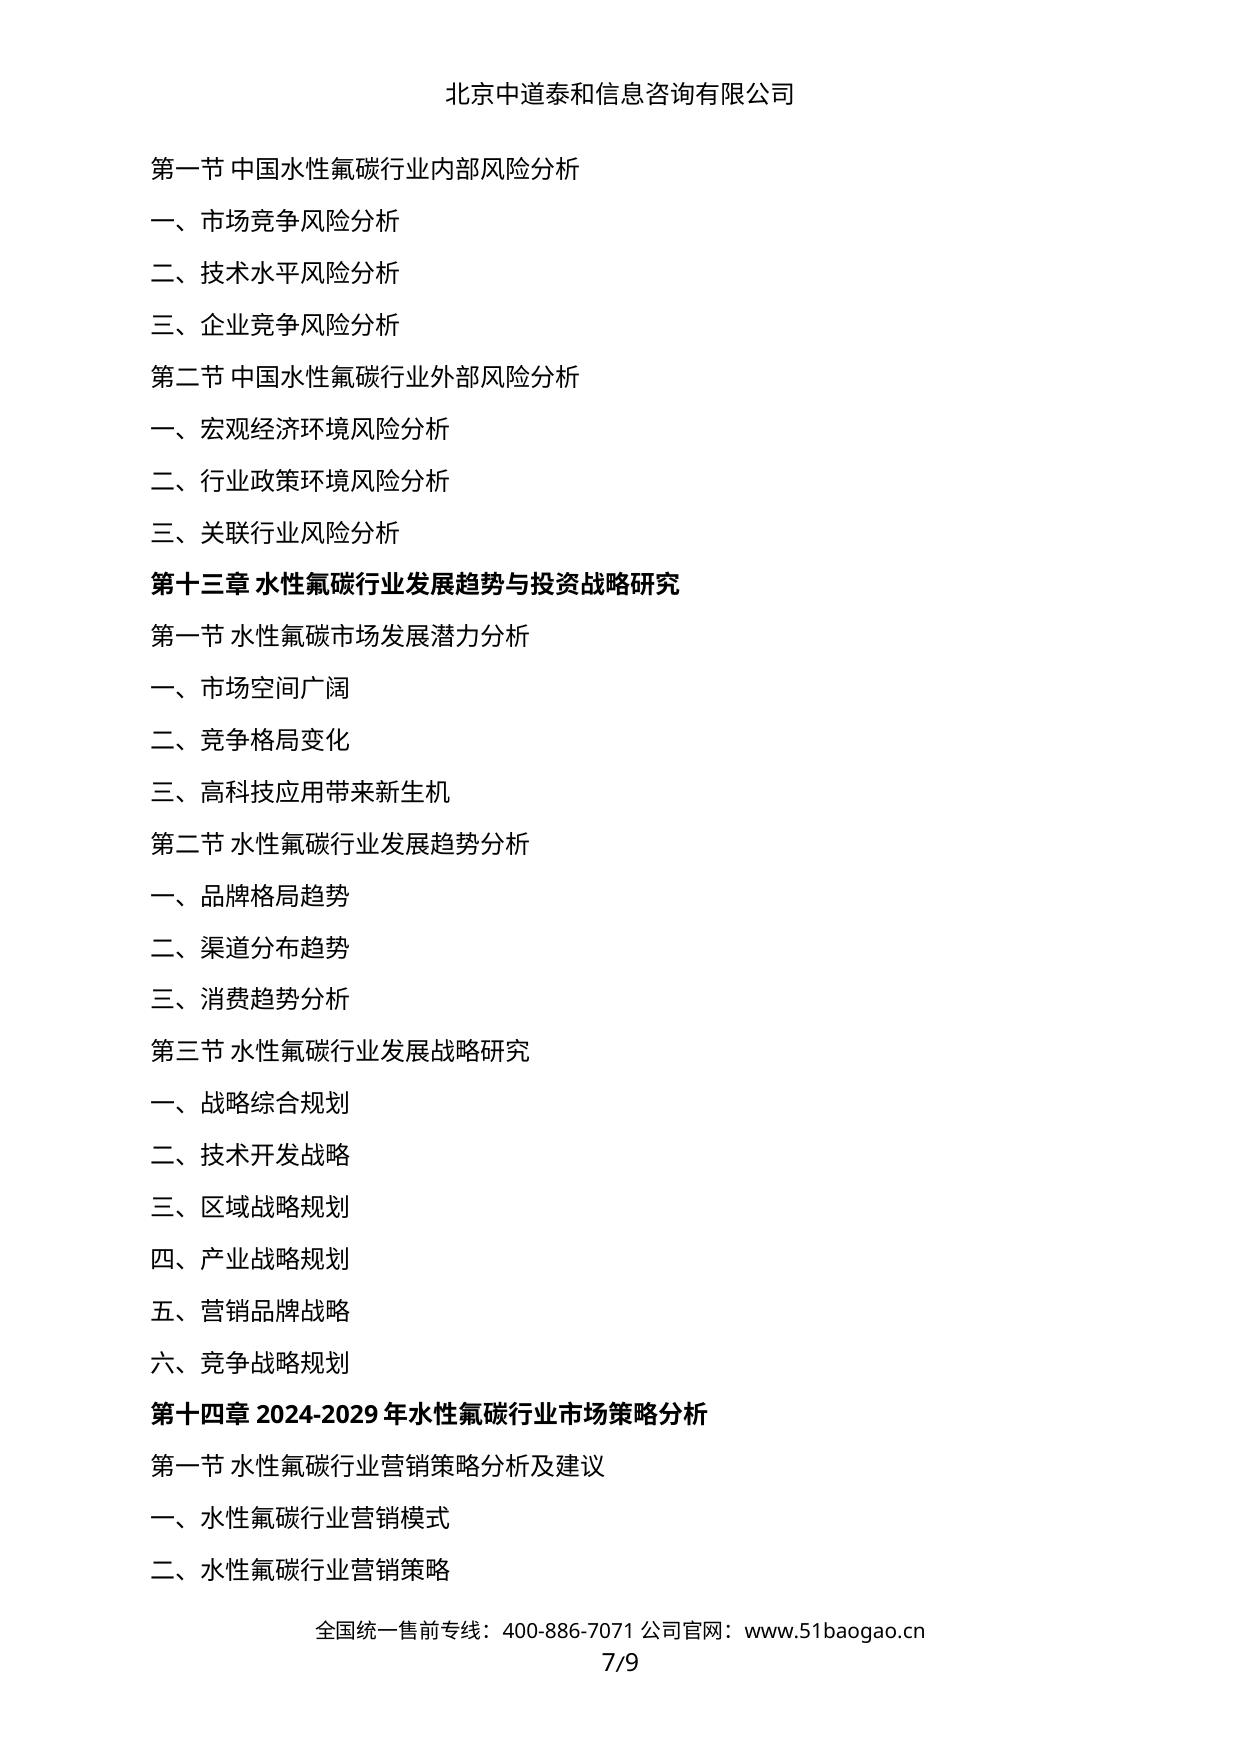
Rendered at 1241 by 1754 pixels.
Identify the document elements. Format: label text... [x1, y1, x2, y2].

text 二、渠道分布趋势 [150, 928, 1090, 964]
text 三、企业竞争风险分析 [150, 306, 1090, 342]
text 三、区域战略规划 [150, 1187, 1090, 1224]
text 一、品牌格局趋势 [150, 876, 1090, 912]
text 第十三章 水性氟碳行业发展趋势与投资战略研究 [150, 565, 1090, 601]
text 二、技术水平风险分析 [150, 254, 1090, 290]
text 一、宏观经济环境风险分析 [150, 409, 1090, 446]
text 第二节 水性氟碳行业发展趋势分析 [150, 824, 1090, 861]
text 第三节 水性氟碳行业发展战略研究 [150, 1032, 1090, 1068]
text 一、市场空间广阔 [150, 669, 1090, 705]
text 第一节 中国水性氟碳行业内部风险分析 [150, 150, 1090, 186]
text 三、关联行业风险分析 [150, 513, 1090, 549]
text 五、营销品牌战略 [150, 1291, 1090, 1327]
text 四、产业战略规划 [150, 1239, 1090, 1276]
text 第一节 水性氟碳市场发展潜力分析 [150, 617, 1090, 653]
text 第一节 水性氟碳行业营销策略分析及建议 [150, 1447, 1090, 1483]
text 第十四章 2024-2029年水性氟碳行业市场策略分析 [150, 1395, 1090, 1431]
text 二、水性氟碳行业营销策略 [150, 1551, 1090, 1587]
text 六、竞争战略规划 [150, 1343, 1090, 1379]
text 一、战略综合规划 [150, 1084, 1090, 1120]
text 二、技术开发战略 [150, 1136, 1090, 1172]
text 三、高科技应用带来新生机 [150, 772, 1090, 809]
text 二、行业政策环境风险分析 [150, 461, 1090, 497]
text 一、市场竞争风险分析 [150, 202, 1090, 238]
text 一、水性氟碳行业营销模式 [150, 1499, 1090, 1535]
text 第二节 中国水性氟碳行业外部风险分析 [150, 357, 1090, 394]
text 二、竞争格局变化 [150, 721, 1090, 757]
text 三、消费趋势分析 [150, 980, 1090, 1016]
